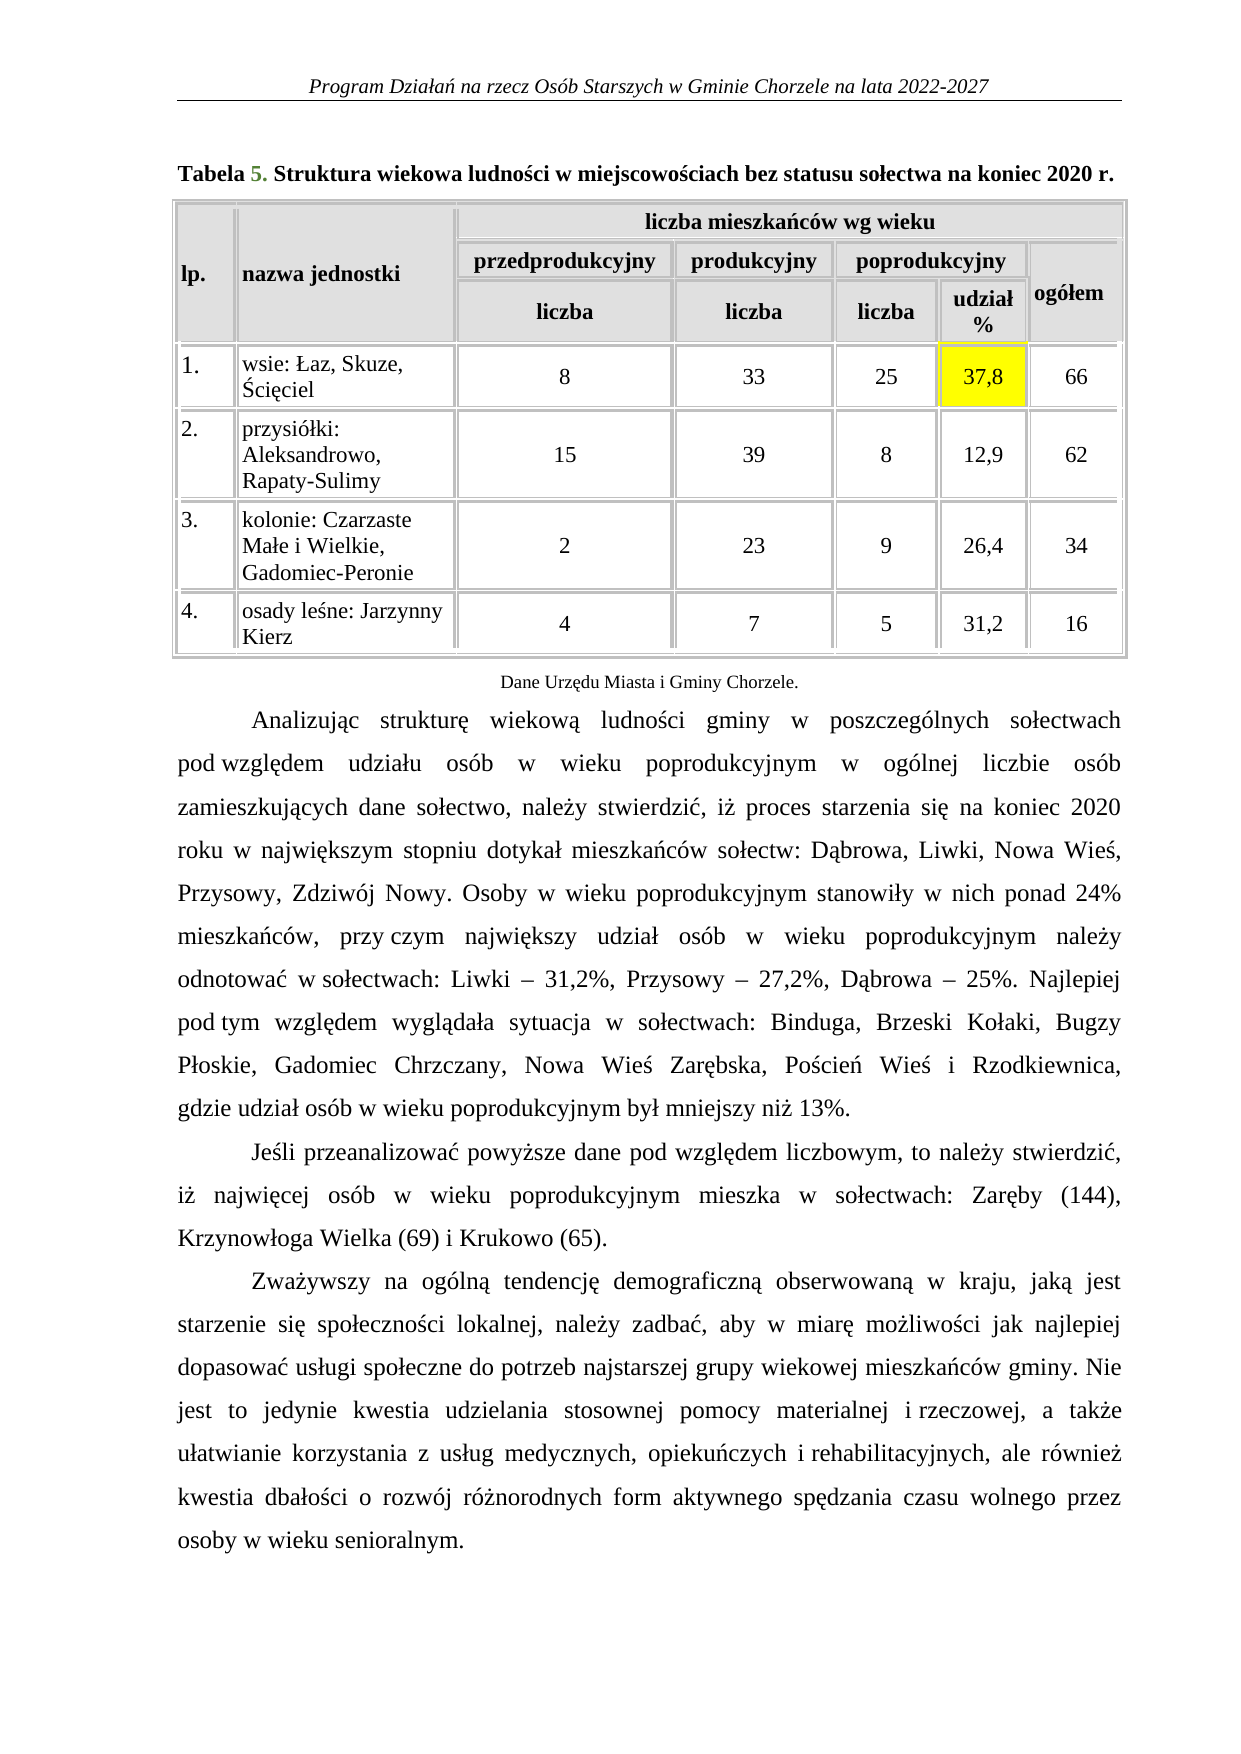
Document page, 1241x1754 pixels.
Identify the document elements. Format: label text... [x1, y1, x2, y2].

text Analizując strukturę wiekową ludności gminy w poszczególnych sołectwach pod względem udziału osób w wieku poprodukcyjnym w ogólnej liczbie osób zamieszkujących dane sołectwo, należy stwierdzić, iż proces starzenia się na koniec 2020 roku w największym stopniu dotykał mieszkańców sołectw: Dąbrowa, Liwki, Nowa Wieś, Przysowy, Zdziwój Nowy. Osoby w wieku poprodukcyjnym stanowiły w nich ponad 24% mieszkańców, przy czym największy udział osób w wieku poprodukcyjnym należy odnotować w sołectwach: Liwki – 31,2%, Przysowy – 27,2%, Dąbrowa – 25%. Najlepiej pod tym względem wyglądała sytuacja w sołectwach: Binduga, Brzeski Kołaki, Bugzy Płoskie, Gadomiec Chrzczany, Nowa Wieś Zarębska, Poścień Wieś i Rzodkiewnica, gdzie udział osób w wieku poprodukcyjnym był mniejszy niż 13%. [177, 705, 1122, 1122]
table_cell 62 [1028, 406, 1124, 497]
table_cell liczba [837, 282, 935, 341]
table_cell 4. [175, 588, 236, 653]
table_cell 39 [677, 412, 831, 497]
table_header liczba mieszkańców wg wieku [456, 201, 1124, 237]
text Jeśli przeanalizować powyższe dane pod względem liczbowym, to należy stwierdzić, iż najwięcej osób w wieku poprodukcyjnym mieszka w sołectwach: Zaręby (144), Krzynowłoga Wielka (69) i Krukowo (65). [177, 1137, 1122, 1252]
table_cell wsie: Łaz, Skuze, Ścięciel [239, 347, 453, 406]
table_cell 8 [837, 412, 935, 497]
table_cell 33 [677, 347, 831, 406]
table_header lp. [178, 205, 236, 341]
table_header nazwa jednostki [236, 201, 456, 341]
table_cell 2. [175, 406, 236, 497]
table_cell 8 [459, 347, 670, 406]
table_cell 23 [677, 503, 831, 588]
table_cell kolonie: Czarzaste Małe i Wielkie, Gadomiec-Peronie [239, 503, 453, 588]
table_cell 1. [175, 341, 236, 406]
table_cell udział % [942, 282, 1025, 341]
text Tabela 5. Struktura wiekowa ludności w miejscowościach bez statusu sołectwa na koniec 2020 r. [177, 160, 1122, 187]
text Dane Urzędu Miasta i Gminy Chorzele. [177, 671, 1122, 693]
table_cell 15 [459, 412, 670, 497]
table_cell liczba [459, 282, 670, 341]
table_cell przysiółki: Aleksandrowo, Rapaty-Sulimy [239, 412, 453, 497]
table_cell 16 [1028, 588, 1124, 653]
table_cell osady leśne: Jarzynny Kierz [236, 588, 456, 653]
table_cell ogółem [1028, 238, 1124, 341]
table_cell 2 [459, 503, 670, 588]
table_cell 9 [837, 503, 935, 588]
table_cell 5 [834, 588, 938, 653]
table_cell 34 [1028, 497, 1124, 588]
table_cell 3. [175, 497, 236, 588]
table_cell 66 [1028, 341, 1124, 406]
table_cell 26,4 [942, 503, 1025, 588]
table_cell 31,2 [938, 588, 1028, 653]
table_cell 12,9 [942, 412, 1025, 497]
text Zważywszy na ogólną tendencję demograficzną obserwowaną w kraju, jaką jest starzenie się społeczności lokalnej, należy zadbać, aby w miarę możliwości jak najlepiej dopasować usługi społeczne do potrzeb najstarszej grupy wiekowej mieszkańców gminy. Nie jest to jedynie kwestia udzielania stosownej pomocy materialnej i rzeczowej, a także ułatwianie korzystania z usług medycznych, opiekuńczych i rehabilitacyjnych, ale również kwestia dbałości o rozwój różnorodnych form aktywnego spędzania czasu wolnego przez osoby w wieku senioralnym. [177, 1266, 1122, 1553]
table_cell 25 [837, 347, 935, 406]
table_cell 4 [456, 588, 673, 653]
table_cell produkcyjny [677, 244, 831, 276]
table_cell liczba [677, 282, 831, 341]
table_cell 37,8 [942, 347, 1025, 406]
table_cell poprodukcyjny [837, 244, 1025, 276]
table_cell 7 [674, 588, 834, 653]
table_cell przedprodukcyjny [459, 244, 670, 276]
